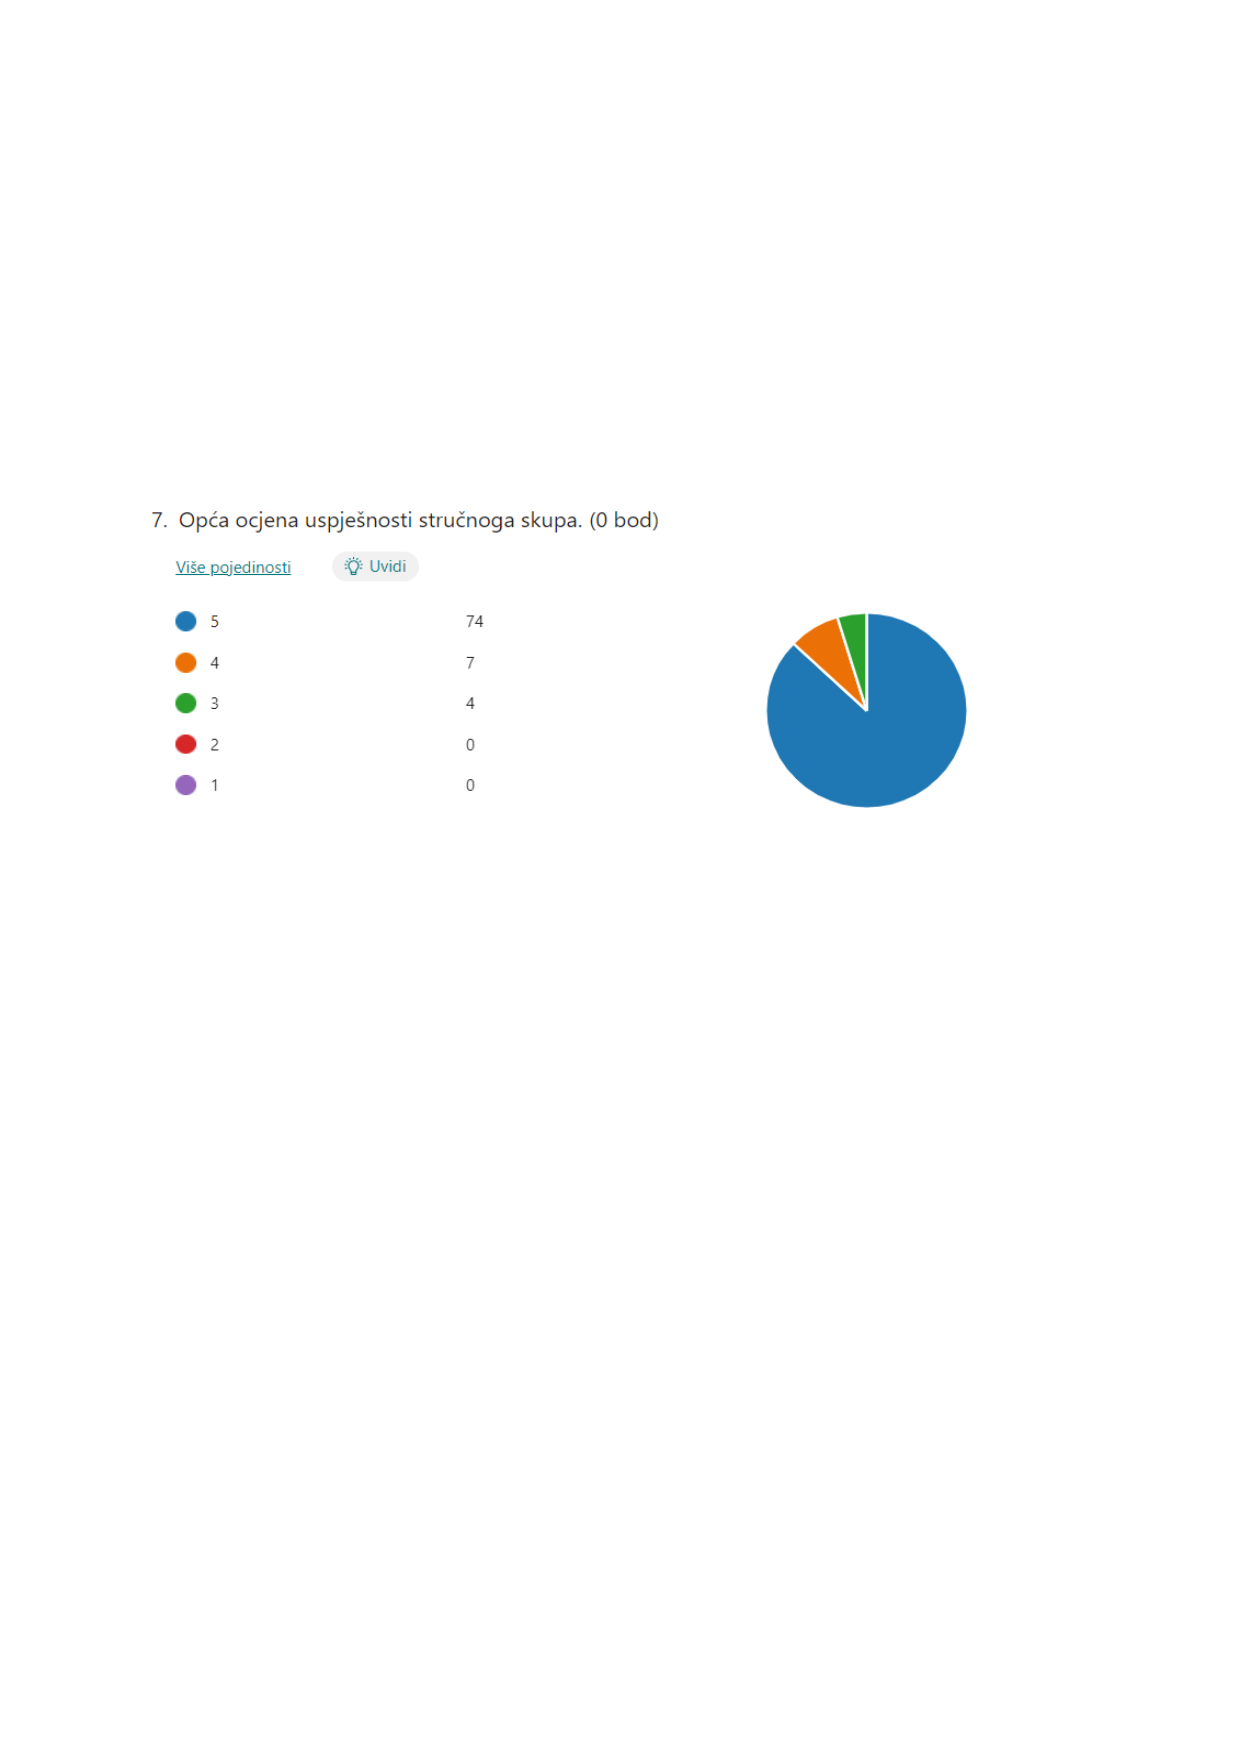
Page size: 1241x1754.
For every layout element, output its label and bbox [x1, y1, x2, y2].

picture [147, 490, 1069, 843]
